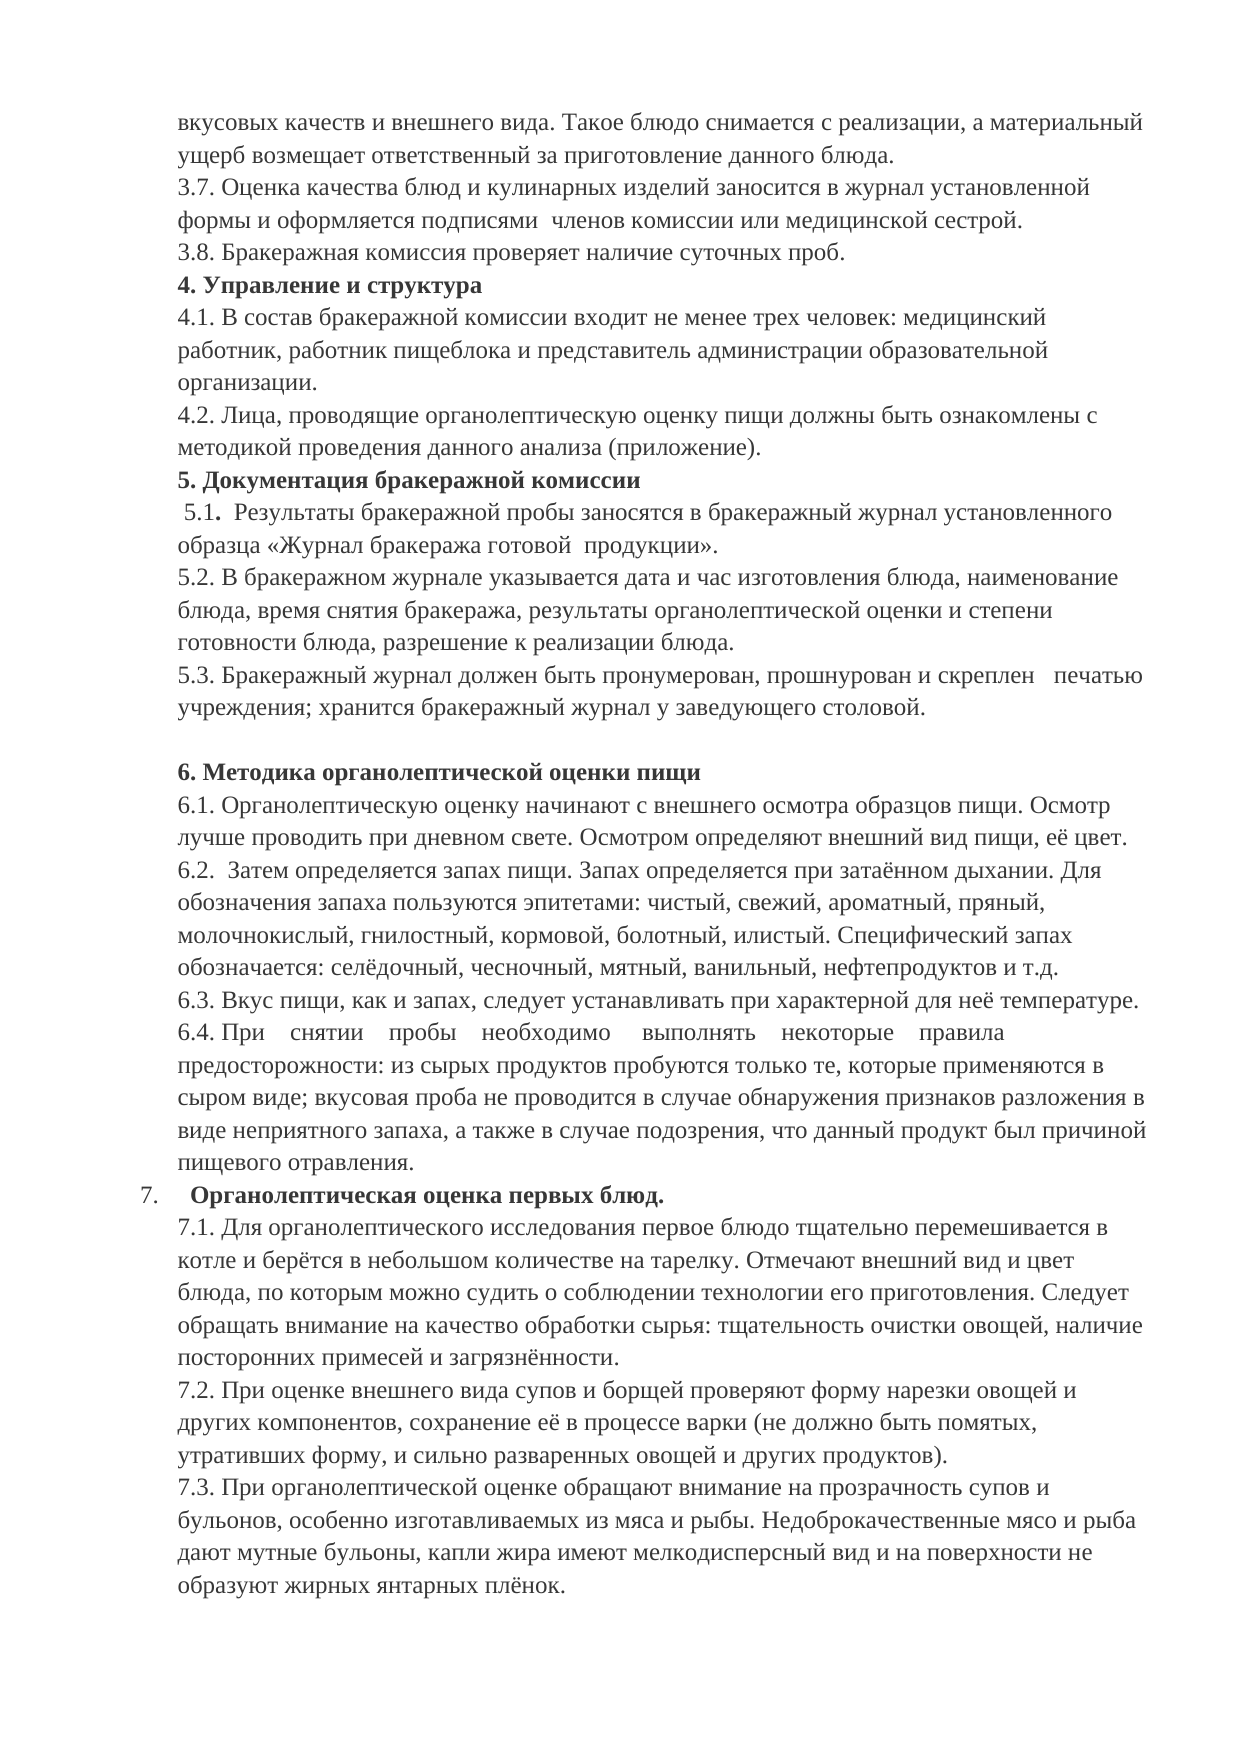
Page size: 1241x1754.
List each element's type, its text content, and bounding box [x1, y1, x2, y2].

text 4.1. В состав бракеражной комиссии входит не менее трех человек: медицинский работник, работник пищеблока и представитель администрации образовательной организации. [177, 298, 1152, 396]
list Органолептическая оценка первых блюд. [140, 1176, 1152, 1208]
text 7.2. При оценке внешнего вида супов и борщей проверяют форму нарезки овощей и других компонентов, сохранение её в процессе варки (не должно быть помятых, утративших форму, и сильно разваренных овощей и других продуктов). [177, 1371, 1152, 1468]
text 6.3. Вкус пищи, как и запах, следует устанавливать при характерной для неё температуре. [177, 981, 1152, 1013]
text 5.2. В бракеражном журнале указывается дата и час изготовления блюда, наименование блюда, время снятия бракеража, результаты органолептической оценки и степени готовности блюда, разрешение к реализации блюда. [177, 558, 1152, 656]
text 3.7. Оценка качества блюд и кулинарных изделий заносится в журнал установленной формы и оформляется подписями членов комиссии или медицинской сестрой. [177, 168, 1152, 233]
text 3.8. Бракеражная комиссия проверяет наличие суточных проб. [177, 233, 1152, 266]
text 6.4. При снятии пробы необходимо выполнять некоторые правила предосторожности: из сырых продуктов пробуются только те, которые применяются в сыром виде; вкусовая проба не проводится в случае обнаружения признаков разложения в виде неприятного запаха, а также в случае подозрения, что данный продукт был причиной пищевого отравления. [177, 1013, 1152, 1176]
text 7.3. При органолептической оценке обращают внимание на прозрачность супов и бульонов, особенно изготавливаемых из мяса и рыбы. Недоброкачественные мясо и рыба дают мутные бульоны, капли жира имеют мелкодисперсный вид и на поверхности не образуют жирных янтарных плёнок. [177, 1468, 1152, 1598]
text 5. Документация бракеражной комиссии [177, 461, 1152, 493]
text 6.2. Затем определяется запах пищи. Запах определяется при затаённом дыхании. Для обозначения запаха пользуются эпитетами: чистый, свежий, ароматный, пряный, молочнокислый, гнилостный, кормовой, болотный, илистый. Специфический запах обозначается: селёдочный, чесночный, мятный, ванильный, нефтепродуктов и т.д. [177, 851, 1152, 981]
text 7.1. Для органолептического исследования первое блюдо тщательно перемешивается в котле и берётся в небольшом количестве на тарелку. Отмечают внешний вид и цвет блюда, по которым можно судить о соблюдении технологии его приготовления. Следует обращать внимание на качество обработки сырья: тщательность очистки овощей, наличие посторонних примесей и загрязнённости. [177, 1208, 1152, 1371]
text 5.1. Результаты бракеражной пробы заносятся в бракеражный журнал установленного образца «Журнал бракеража готовой продукции». [177, 493, 1152, 558]
text 6. Методика органолептической оценки пищи [177, 753, 1152, 786]
text 4.2. Лица, проводящие органолептическую оценку пищи должны быть ознакомлены с методикой проведения данного анализа (приложение). [177, 396, 1152, 461]
text 4. Управление и структура [177, 266, 1152, 298]
text 5.3. Бракеражный журнал должен быть пронумерован, прошнурован и скреплен печатью учреждения; хранится бракеражный журнал у заведующего столовой. [177, 656, 1152, 721]
text 6.1. Органолептическую оценку начинают с внешнего осмотра образцов пищи. Осмотр лучше проводить при дневном свете. Осмотром определяют внешний вид пищи, её цвет. [177, 786, 1152, 851]
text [177, 103, 1152, 168]
